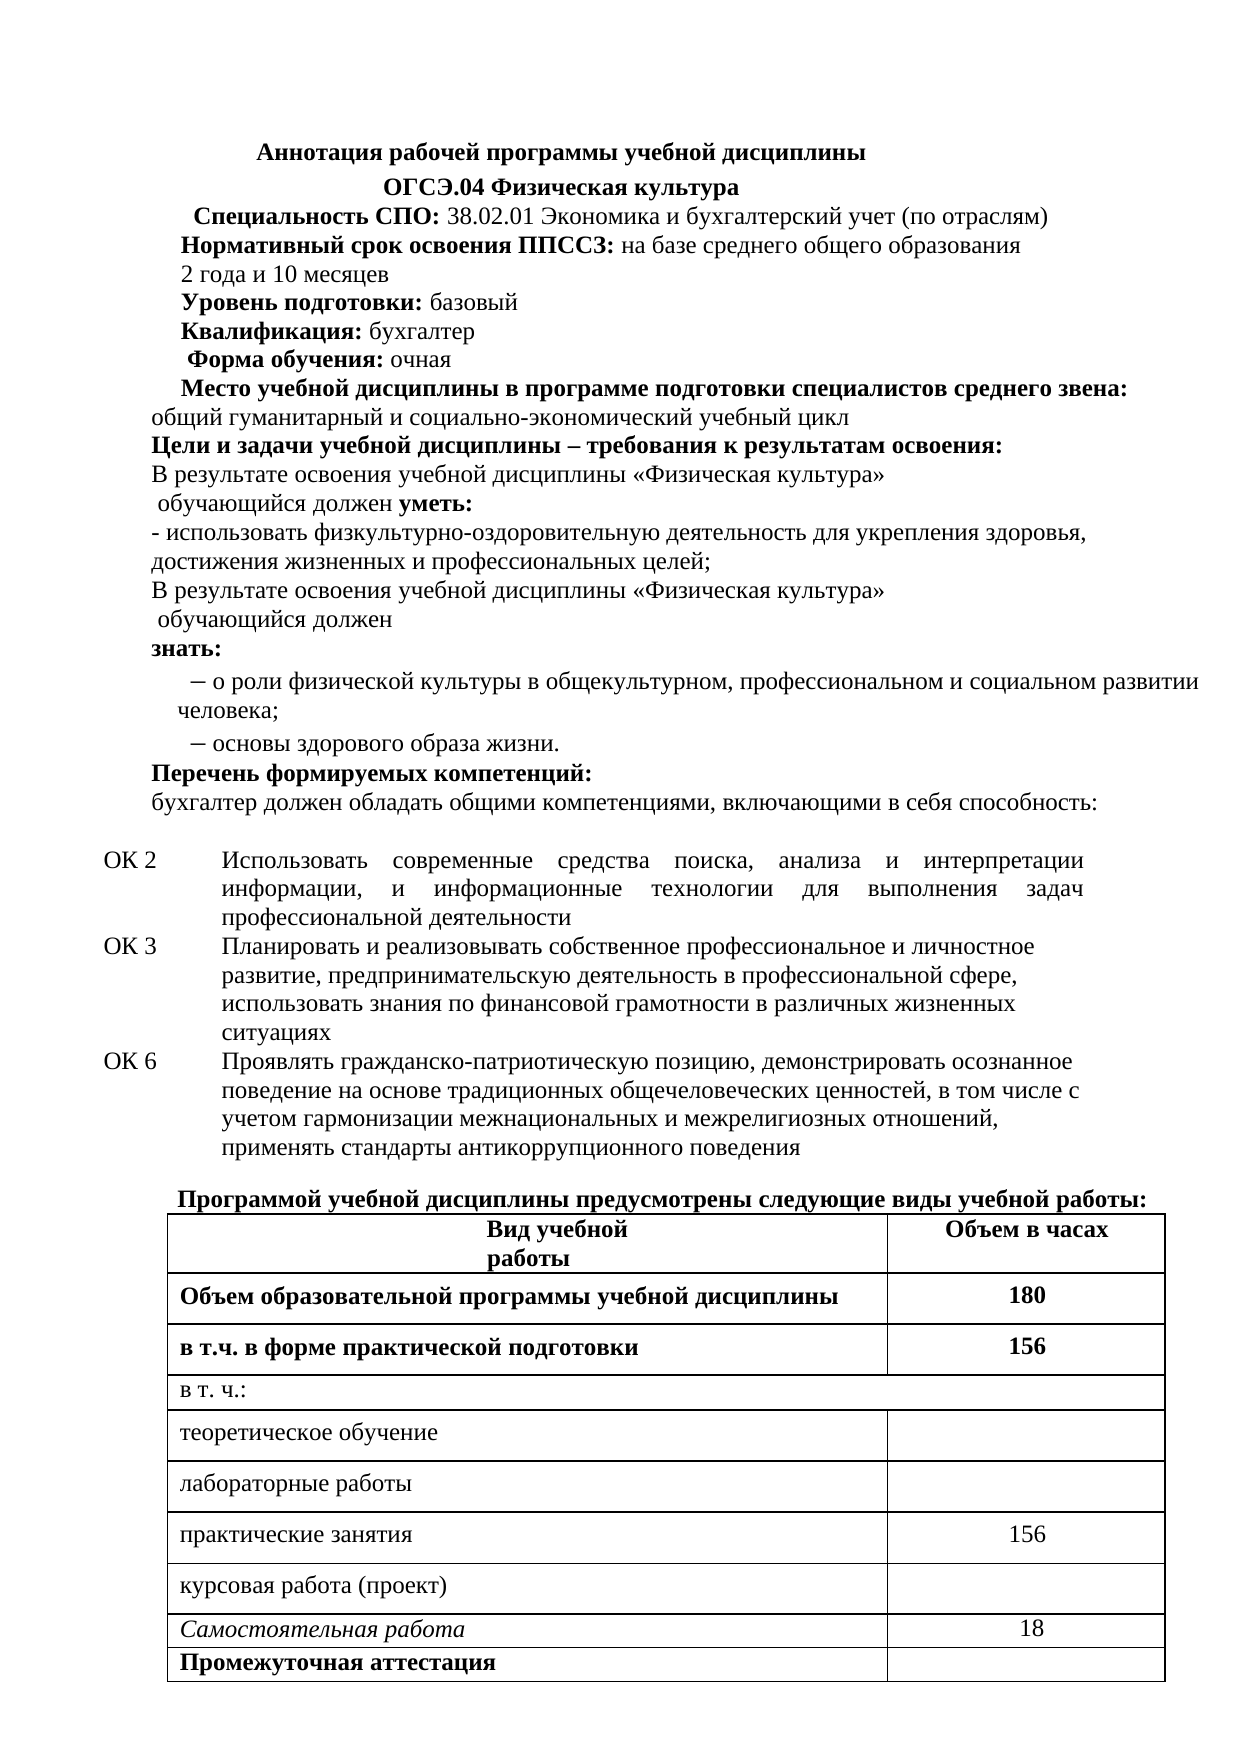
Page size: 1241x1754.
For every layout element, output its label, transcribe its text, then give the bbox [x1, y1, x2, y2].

subtitle В результате освоения учебной дисциплины «Физическая культура» [151, 576, 1213, 604]
text общий гуманитарный и социально-экономический учебный цикл [151, 402, 1213, 431]
text Нормативный срок освоения ППССЗ: на базе среднего общего образования [181, 230, 1213, 259]
subtitle В результате освоения учебной дисциплины «Физическая культура» [151, 460, 1213, 488]
subtitle обучающийся должен уметь: [151, 489, 1213, 517]
table_cell практические занятия [168, 1513, 887, 1562]
table_cell [888, 1564, 1164, 1613]
table_cell Объем образовательной программы учебной дисциплины [168, 1274, 887, 1323]
table_cell Проявлять гражданско-патриотическую позицию, демонстрировать осознанное поведение на основе традиционных общечеловеческих ценностей, в том числе с учетом гармонизации межнациональных и межрелигиозных отношений, применять стандарты антикоррупционного поведения [210, 1046, 1096, 1161]
subtitle Программой учебной дисциплины предусмотрены следующие виды учебной работы: [177, 1184, 1213, 1213]
text Форма обучения: очная [181, 345, 1213, 373]
text Уровень подготовки: базовый Квалификация: бухгалтер [181, 287, 617, 345]
subtitle Перечень формируемых компетенций: [151, 758, 1213, 787]
text Специальность СПО: 38.02.01 Экономика и бухгалтерский учет (по отраслям) [181, 201, 1213, 230]
table_cell теоретическое обучение [168, 1411, 887, 1460]
text знать: [151, 633, 1213, 662]
table_cell [888, 1411, 1164, 1460]
table_cell в т. ч.: [168, 1376, 1164, 1409]
text 2 года и 10 месяцев [181, 259, 1213, 287]
subtitle обучающийся должен [151, 605, 1213, 633]
table_cell Промежуточная аттестация [168, 1648, 887, 1681]
table_header ОК 2 [92, 845, 210, 931]
table_cell в т.ч. в форме практической подготовки [168, 1325, 887, 1374]
table_cell ОК 3 [92, 931, 210, 1046]
subtitle бухгалтер должен обладать общими компетенциями, включающими в себя способность: [151, 787, 1213, 816]
table_cell Планировать и реализовывать собственное профессиональное и личностное развитие, предпринимательскую деятельность в профессиональной сфере, использовать знания по финансовой грамотности в различных жизненных ситуациях [210, 931, 1096, 1046]
table_cell 18 [888, 1615, 1164, 1646]
table_cell лабораторные работы [168, 1462, 887, 1511]
list о роли физической культуры в общекультурном, профессиональном и социальном развитии человека; [177, 662, 1213, 724]
text - использовать физкультурно-оздоровительную деятельность для укрепления здоровья, достижения жизненных и профессиональных целей; [151, 517, 1213, 575]
text Место учебной дисциплины в программе подготовки специалистов среднего звена: [181, 373, 1213, 402]
table_cell 180 [888, 1274, 1164, 1323]
table_cell Самостоятельная работа [168, 1615, 887, 1646]
text Аннотация рабочей программы учебной дисциплины [151, 137, 971, 166]
table_cell 156 [888, 1325, 1164, 1374]
table_header Вид учебной работы [168, 1215, 887, 1272]
table_header Объем в часах [888, 1215, 1164, 1272]
list основы здорового образа жизни. [177, 724, 1213, 758]
table_cell [888, 1648, 1164, 1681]
table_cell курсовая работа (проект) [168, 1564, 887, 1613]
text ОГСЭ.04 Физическая культура [151, 173, 971, 201]
text Цели и задачи учебной дисциплины – требования к результатам освоения: [151, 431, 1213, 459]
table_cell ОК 6 [92, 1046, 210, 1161]
table_cell [888, 1462, 1164, 1511]
table_header Использовать современные средства поиска, анализа и интерпретации информации, и информационные технологии для выполнения задач профессиональной деятельности [210, 845, 1096, 931]
table_cell 156 [888, 1513, 1164, 1562]
